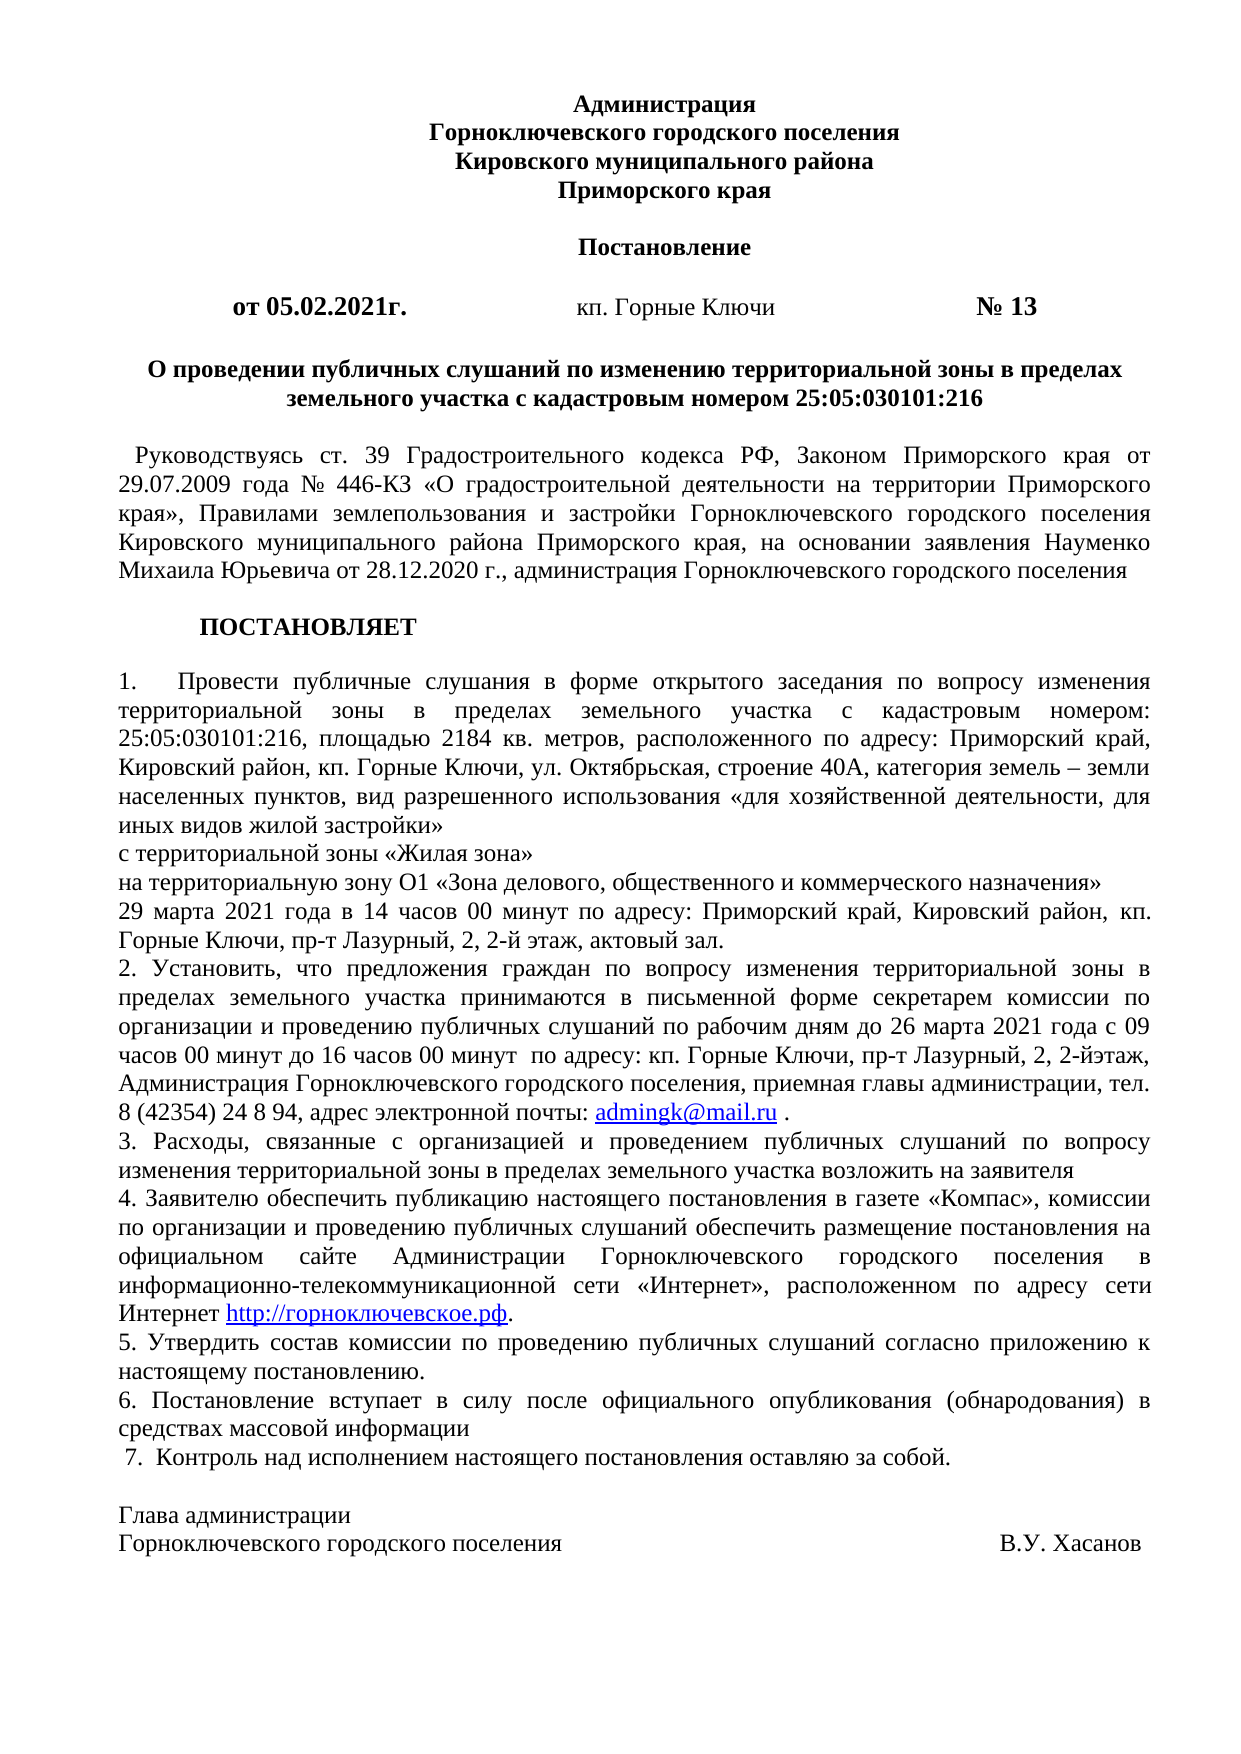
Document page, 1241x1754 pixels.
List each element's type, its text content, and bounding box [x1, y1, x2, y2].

text 7. Контроль над исполнением настоящего постановления оставляю за собой. [118, 1442, 1152, 1471]
text О проведении публичных слушаний по изменению территориальной зоны в пределах земельного участка с кадастровым номером 25:05:030101:216 [118, 354, 1152, 412]
text Приморского края [177, 175, 1152, 204]
text Горноключевского городского поселения [177, 117, 1152, 146]
list Провести публичные слушания в форме открытого заседания по вопросу изменения территориальной зоны в пределах земельного участка с кадастровым номером: 25:05:030101:216, площадью 2184 кв. метров, расположенного по адресу: Приморский край, Кировский район, кп. Горные Ключи, ул. Октябрьская, строение 40А, категория земель – земли населенных пунктов, вид разрешенного использования «для хозяйственной деятельности, для иных видов жилой застройки» [118, 666, 1152, 838]
list на территориальную зону О1 «Зона делового, общественного и коммерческого назначения» [118, 867, 1152, 896]
text 2. Установить, что предложения граждан по вопросу изменения территориальной зоны в пределах земельного участка принимаются в письменной форме секретарем комиссии по организации и проведению публичных слушаний по рабочим дням до 26 марта 2021 года с 09 часов 00 минут до 16 часов 00 минут по адресу: кп. Горные Ключи, пр-т Лазурный, 2, 2-йэтаж, Администрация Горноключевского городского поселения, приемная главы администрации, тел. 8 (42354) 24 8 94, адрес электронной почты: admingk@mail.ru . [118, 953, 1152, 1126]
list 5. Утвердить состав комиссии по проведению публичных слушаний согласно приложению к настоящему постановлению. [118, 1327, 1152, 1385]
text ПОСТАНОВЛЯЕТ [118, 612, 1152, 641]
list 3. Расходы, связанные с организацией и проведением публичных слушаний по вопросу изменения территориальной зоны в пределах земельного участка возложить на заявителя [118, 1126, 1152, 1183]
text Постановление [177, 232, 1152, 261]
list 4. Заявителю обеспечить публикацию настоящего постановления в газете «Компас», комиссии по организации и проведению публичных слушаний обеспечить размещение постановления на официальном сайте Администрации Горноключевского городского поселения в информационно-телекоммуникационной сети «Интернет», расположенном по адресу сети Интернет http://горноключевское.рф. [118, 1183, 1152, 1327]
text Кировского муниципального района [177, 146, 1152, 175]
list 29 марта 2021 года в 14 часов 00 минут по адресу: Приморский край, Кировский район, кп. Горные Ключи, пр-т Лазурный, 2, 2-й этаж, актовый зал. [118, 896, 1152, 953]
text Горноключевского городского поселения В.У. Хасанов [118, 1528, 1152, 1557]
text Глава администрации [118, 1500, 1152, 1528]
list 6. Постановление вступает в силу после официального опубликования (обнародования) в средствах массовой информации [118, 1385, 1152, 1442]
list с территориальной зоны «Жилая зона» [118, 838, 1152, 867]
text Администрация [177, 89, 1152, 117]
text Руководствуясь ст. 39 Градостроительного кодекса РФ, Законом Приморского края от 29.07.2009 года № 446-КЗ «О градостроительной деятельности на территории Приморского края», Правилами землепользования и застройки Горноключевского городского поселения Кировского муниципального района Приморского края, на основании заявления Науменко Михаила Юрьевича от 28.12.2020 г., администрация Горноключевского городского поселения [118, 440, 1152, 584]
text от 05.02.2021г. кп. Горные Ключи № 13 [118, 290, 1152, 321]
